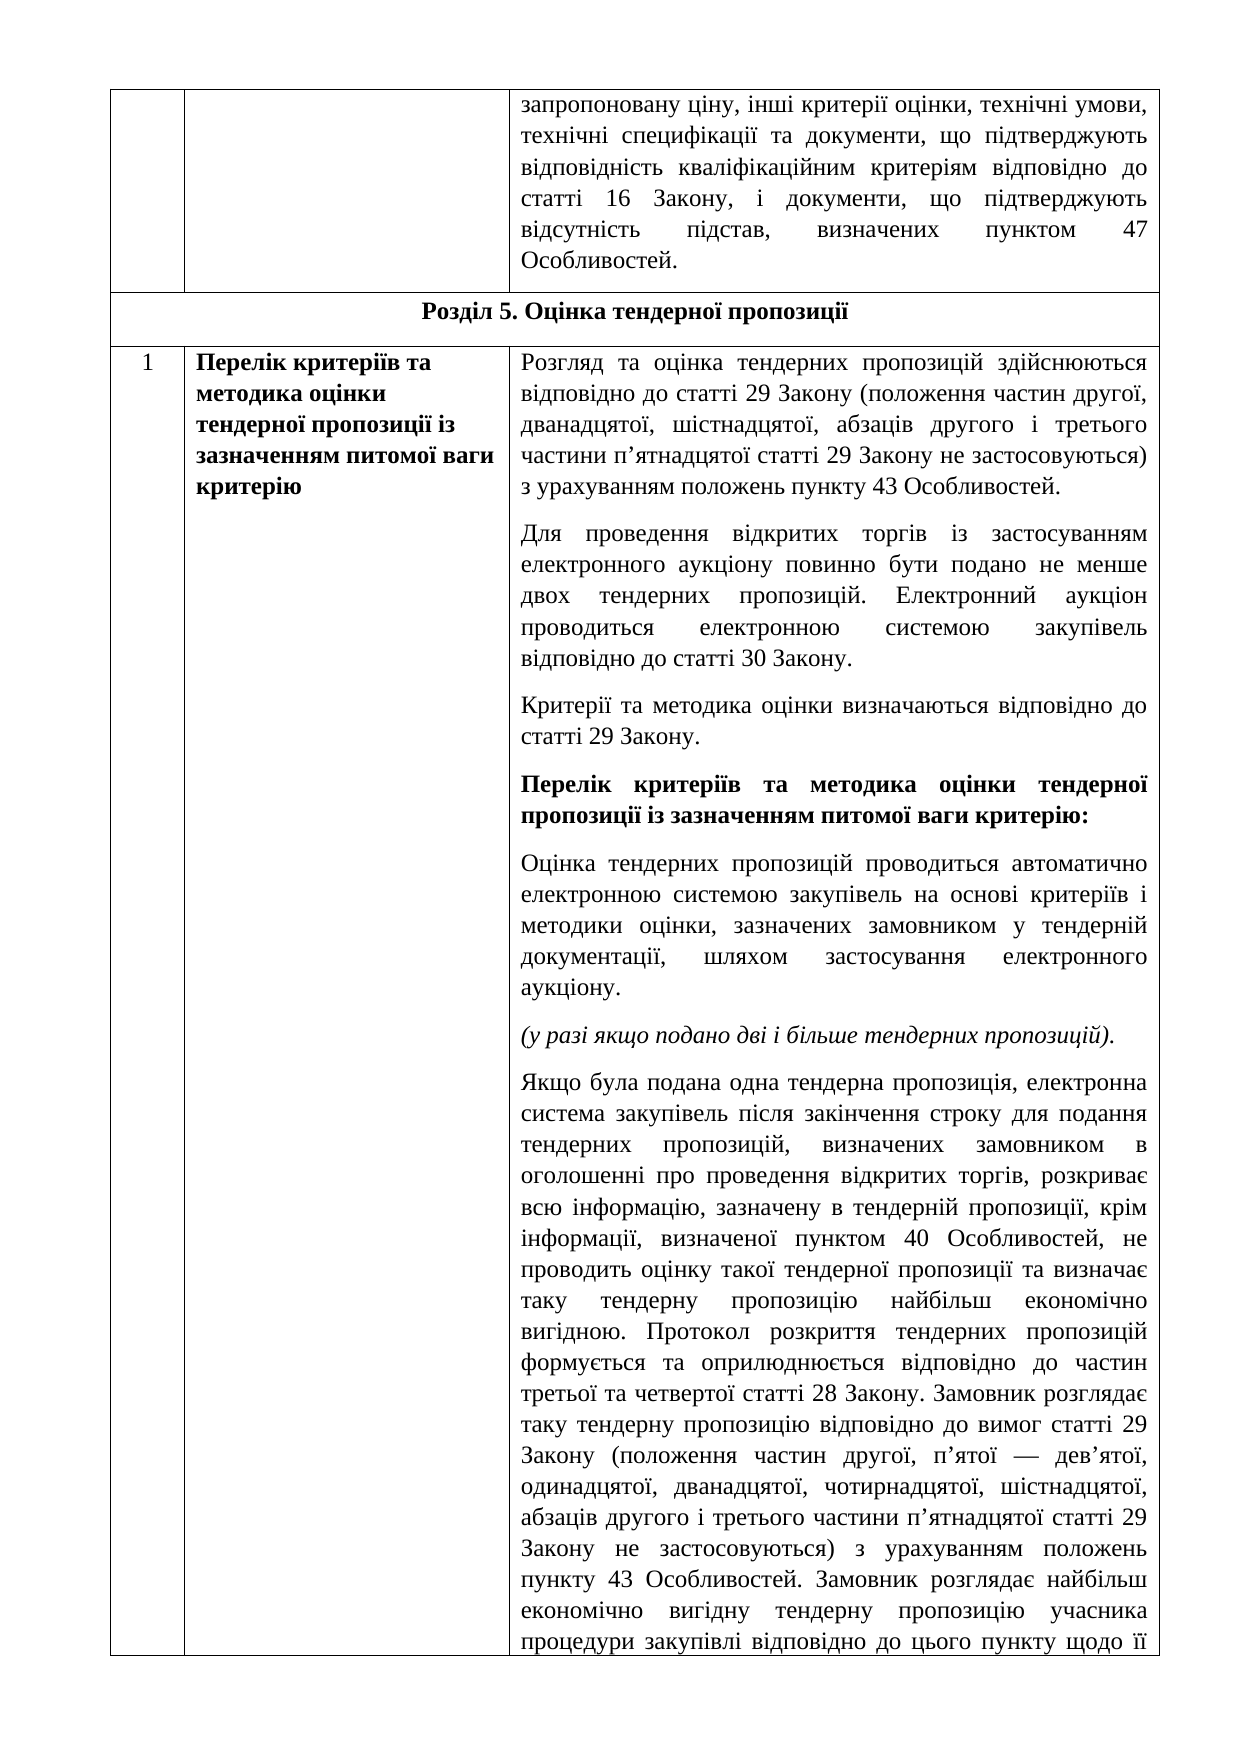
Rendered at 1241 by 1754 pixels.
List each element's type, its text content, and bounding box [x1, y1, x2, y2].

table_cell Розділ 5. Оцінка тендерної пропозиції [111, 293, 1159, 346]
table_cell 2 [111, 90, 184, 292]
table_cell 1 [111, 347, 184, 1655]
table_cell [185, 347, 509, 1655]
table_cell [510, 347, 1159, 1655]
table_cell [185, 90, 509, 292]
